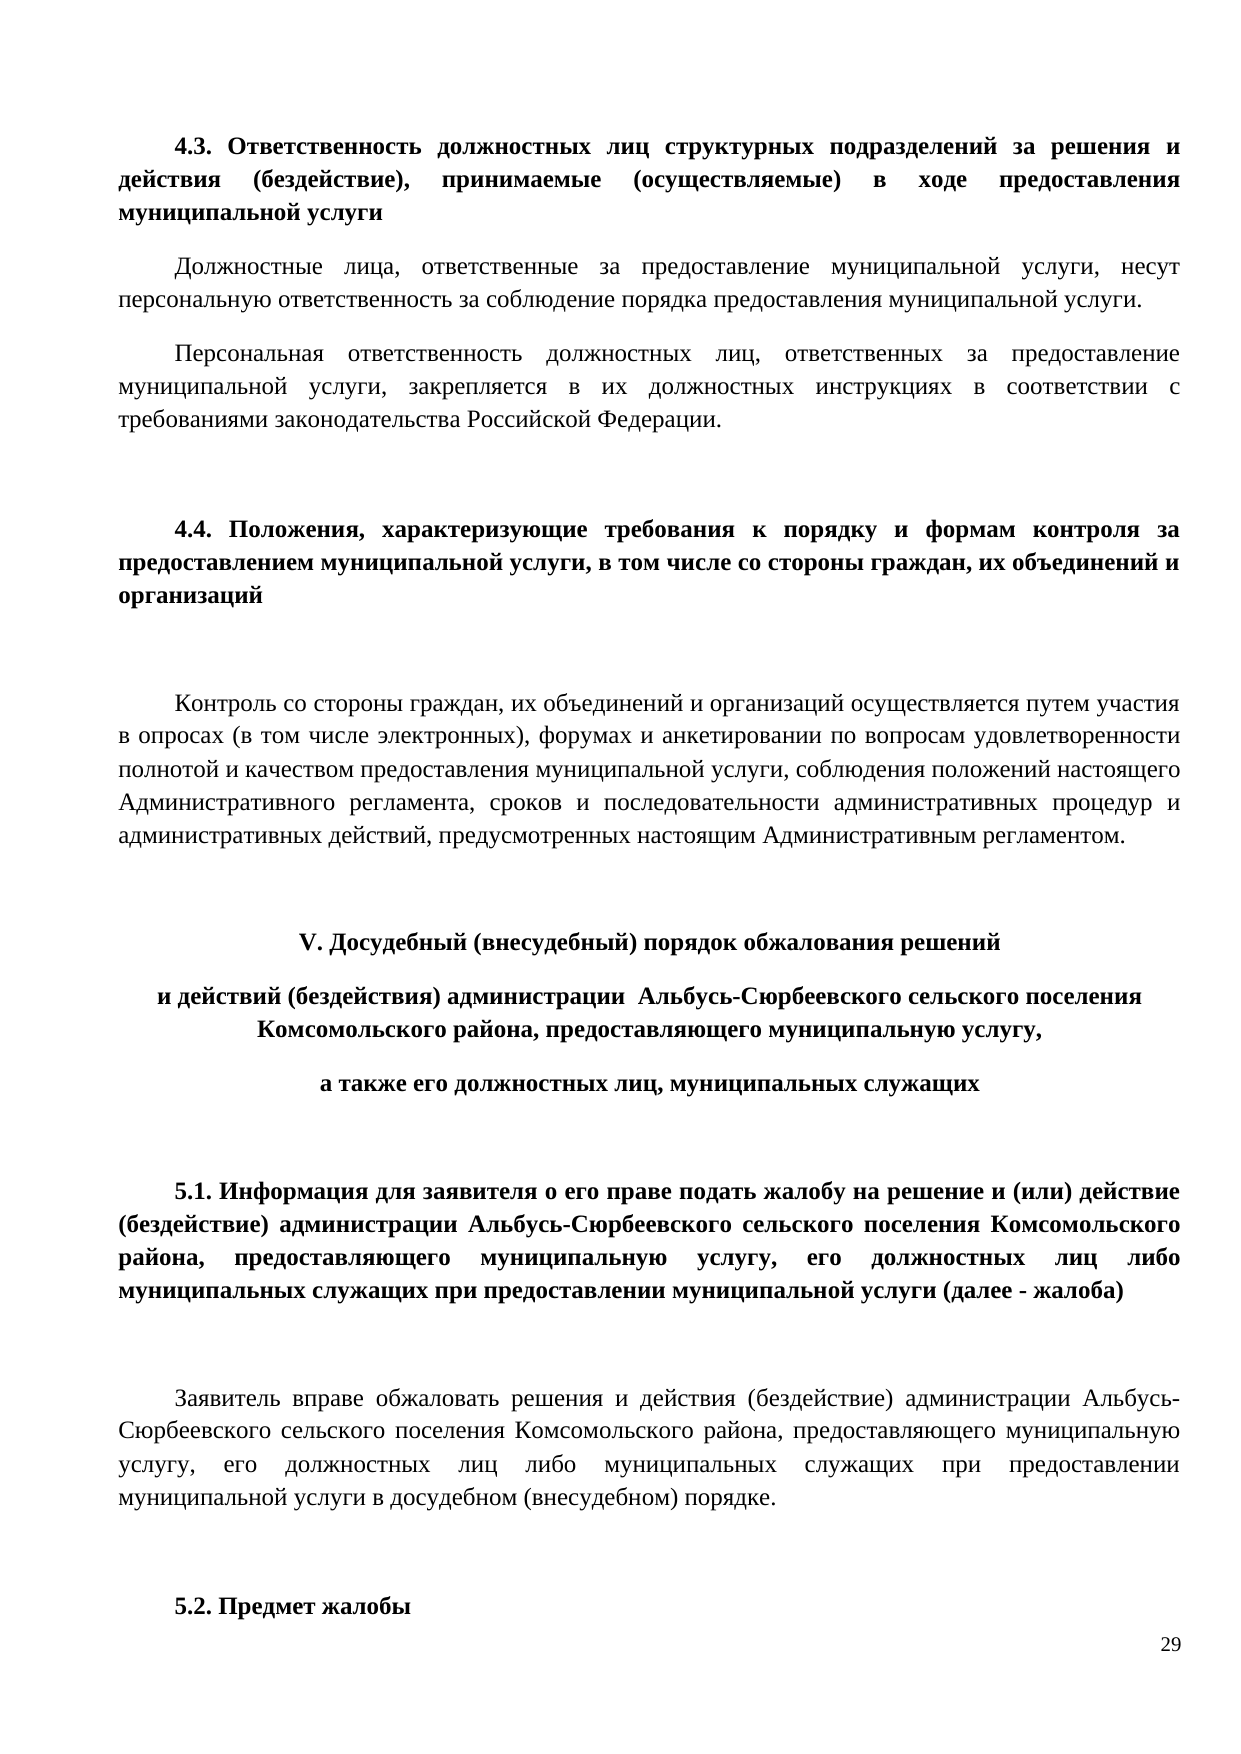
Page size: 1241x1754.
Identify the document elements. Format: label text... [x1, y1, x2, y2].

text а также его должностных лиц, муниципальных служащих [118, 1068, 1181, 1097]
text 5.1. Информация для заявителя о его праве подать жалобу на решение и (или) действие (бездействие) администрации Альбусь-Сюрбеевского сельского поселения Комсомольского района, предоставляющего муниципальную услугу, его должностных лиц либо муниципальных служащих при предоставлении муниципальной услуги (далее - жалоба) [118, 1176, 1181, 1304]
text 5.2. Предмет жалобы [118, 1591, 1181, 1620]
text 4.3. Ответственность должностных лиц структурных подразделений за решения и действия (бездействие), принимаемые (осуществляемые) в ходе предоставления муниципальной услуги [118, 131, 1181, 226]
text Должностные лица, ответственные за предоставление муниципальной услуги, несут персональную ответственность за соблюдение порядка предоставления муниципальной услуги. [118, 251, 1181, 313]
text 4.4. Положения, характеризующие требования к порядку и формам контроля за предоставлением муниципальной услуги, в том числе со стороны граждан, их объединений и организаций [118, 514, 1181, 609]
text Заявитель вправе обжаловать решения и действия (бездействие) администрации Альбусь-Сюрбеевского сельского поселения Комсомольского района, предоставляющего муниципальную услугу, его должностных лиц либо муниципальных служащих при предоставлении муниципальной услуги в досудебном (внесудебном) порядке. [118, 1383, 1181, 1510]
text и действий (бездействия) администрации Альбусь-Сюрбеевского сельского поселения Комсомольского района, предоставляющего муниципальную услугу, [118, 981, 1181, 1043]
text V. Досудебный (внесудебный) порядок обжалования решений [118, 927, 1181, 956]
text Персональная ответственность должностных лиц, ответственных за предоставление муниципальной услуги, закрепляется в их должностных инструкциях в соответствии с требованиями законодательства Российской Федерации. [118, 338, 1181, 433]
text Контроль со стороны граждан, их объединений и организаций осуществляется путем участия в опросах (в том числе электронных), форумах и анкетировании по вопросам удовлетворенности полнотой и качеством предоставления муниципальной услуги, соблюдения положений настоящего Административного регламента, сроков и последовательности административных процедур и административных действий, предусмотренных настоящим Административным регламентом. [118, 688, 1181, 848]
